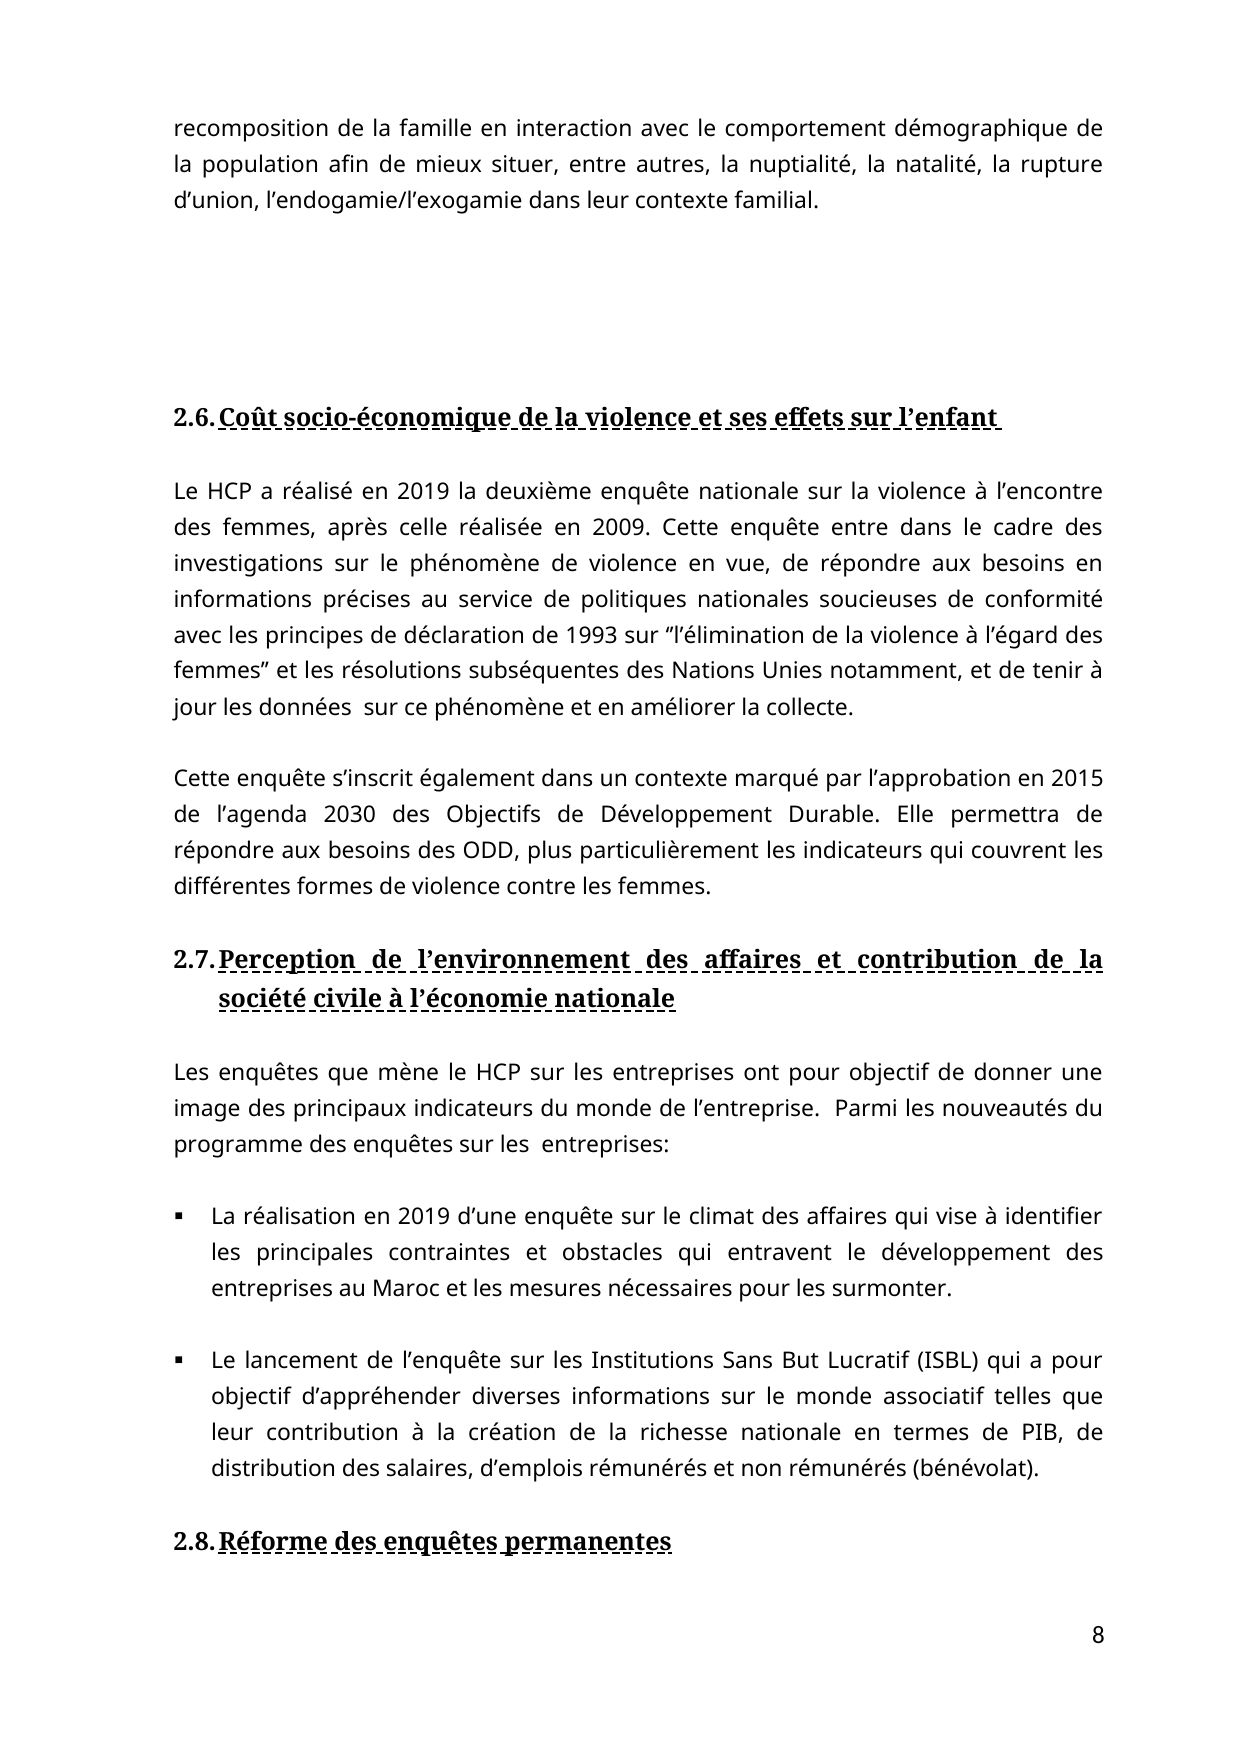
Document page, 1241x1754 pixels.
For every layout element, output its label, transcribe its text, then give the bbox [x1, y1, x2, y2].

list Perception de l’environnement des affaires et contribution de la société civile à l’économie nationale [173, 942, 1104, 1015]
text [173, 112, 1104, 215]
text Le HCP a réalisé en 2019 la deuxième enquête nationale sur la violence à l’encontre des femmes, après celle réalisée en 2009. Cette enquête entre dans le cadre des investigations sur le phénomène de violence en vue, de répondre aux besoins en informations précises au service de politiques nationales soucieuses de conformité avec les principes de déclaration de 1993 sur ‘’l’élimination de la violence à l’égard des femmes’’ et les résolutions subséquentes des Nations Unies notamment, et de tenir à jour les données sur ce phénomène et en améliorer la collecte. [173, 475, 1104, 722]
text Les enquêtes que mène le HCP sur les entreprises ont pour objectif de donner une image des principaux indicateurs du monde de l’entreprise. Parmi les nouveautés du programme des enquêtes sur les entreprises: [173, 1056, 1104, 1159]
text Cette enquête s’inscrit également dans un contexte marqué par l’approbation en 2015 de l’agenda 2030 des Objectifs de Développement Durable. Elle permettra de répondre aux besoins des ODD, plus particulièrement les indicateurs qui couvrent les différentes formes de violence contre les femmes. [173, 762, 1104, 901]
list La réalisation en 2019 d’une enquête sur le climat des affaires qui vise à identifier les principales contraintes et obstacles qui entravent le développement des entreprises au Maroc et les mesures nécessaires pour les surmonter. [173, 1200, 1104, 1303]
list Le lancement de l’enquête sur les Institutions Sans But Lucratif (ISBL) qui a pour objectif d’appréhender diverses informations sur le monde associatif telles que leur contribution à la création de la richesse nationale en termes de PIB, de distribution des salaires, d’emplois rémunérés et non rémunérés (bénévolat). [173, 1344, 1104, 1483]
list Réforme des enquêtes permanentes [173, 1523, 1104, 1557]
list Coût socio-économique de la violence et ses effets sur l’enfant [173, 400, 1104, 434]
